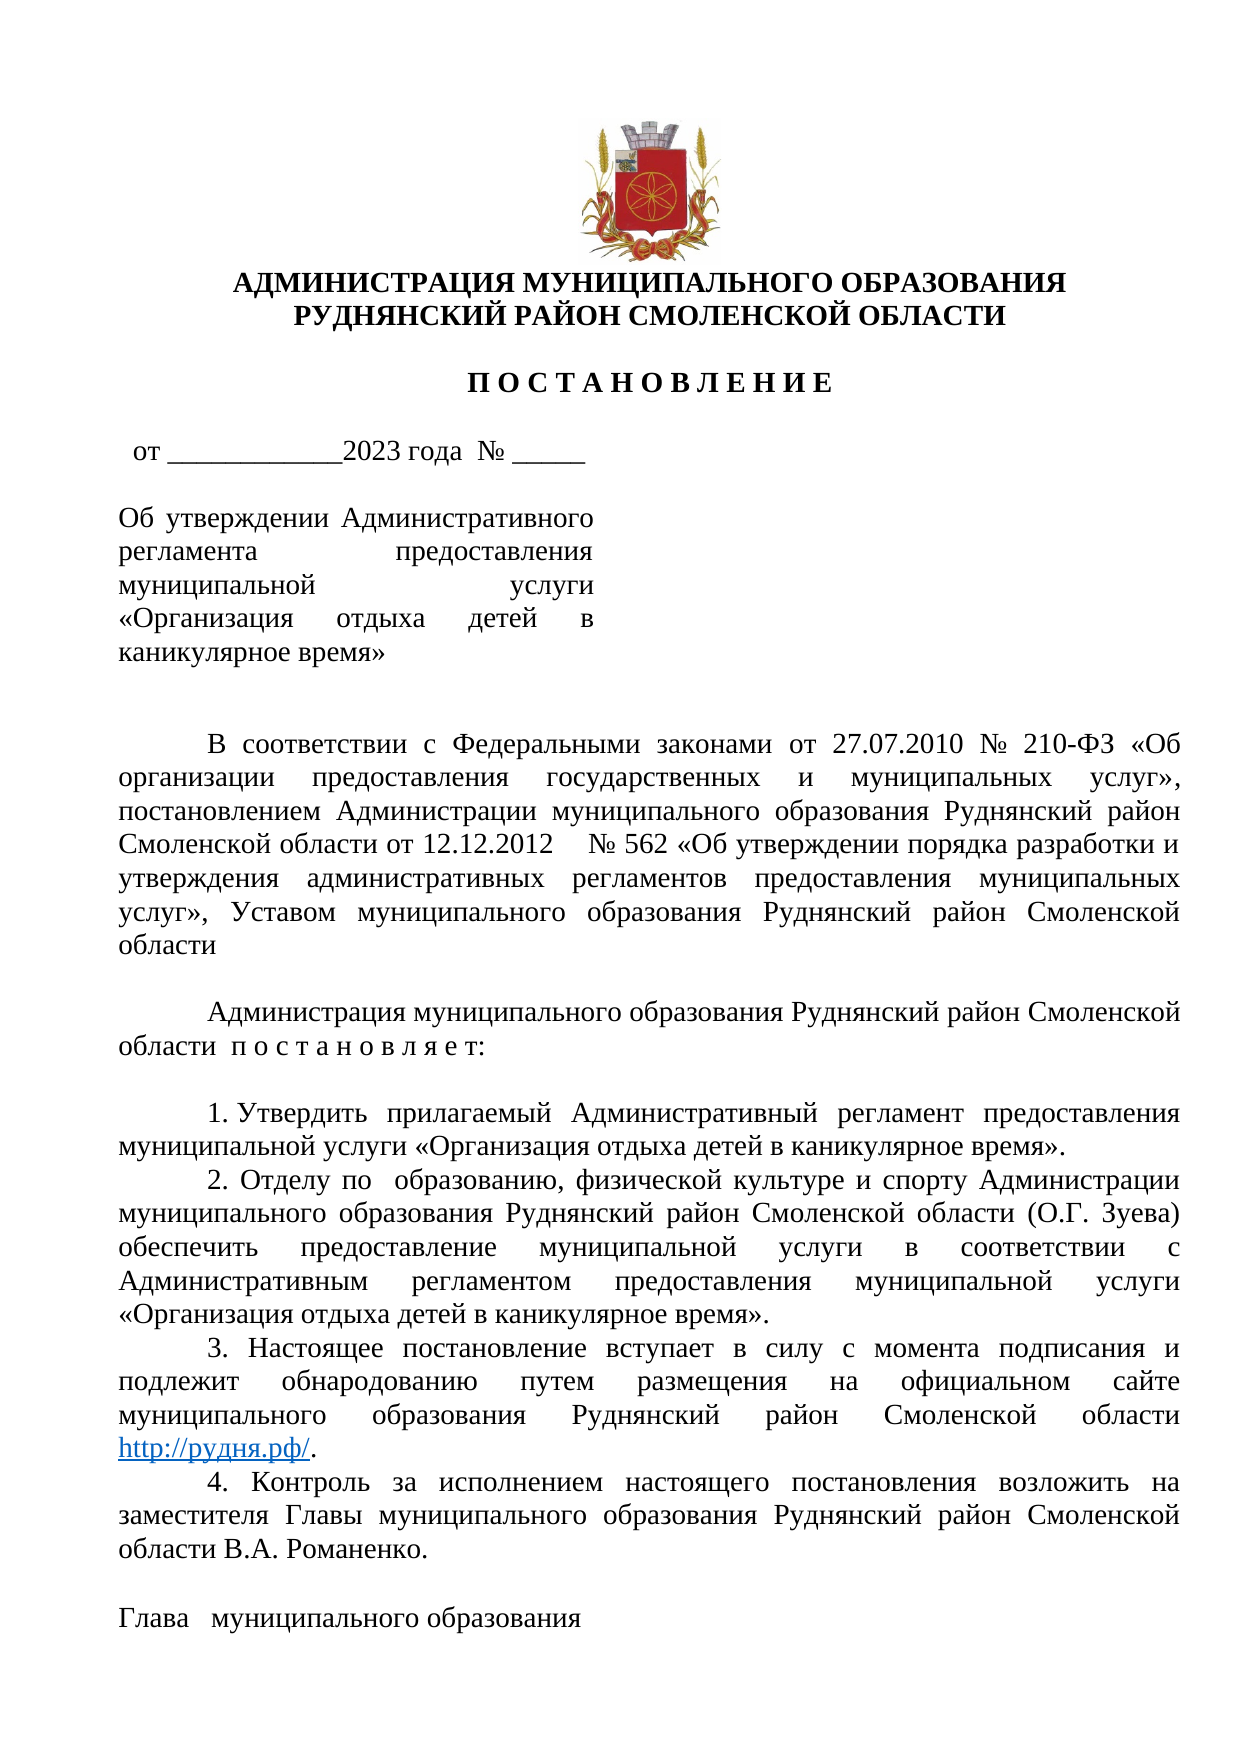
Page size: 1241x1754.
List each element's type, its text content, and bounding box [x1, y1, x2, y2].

text от ____________2023 года № _____ [118, 433, 1181, 466]
text Администрация муниципального образования Руднянский район Смоленской области п о с т а н о в л я е т: [118, 994, 1181, 1061]
picture [577, 118, 722, 265]
title В соответствии с Федеральными законами от 27.07.2010 № 210-ФЗ «Об организации предоставления государственных и муниципальных услуг», постановлением Администрации муниципального образования Руднянский район Смоленской области от 12.12.2012 № 562 «Об утверждении порядка разработки и утверждения административных регламентов предоставления муниципальных услуг», Уставом муниципального образования Руднянский район Смоленской области [118, 793, 1181, 961]
text 2. Отделу по образованию, физической культуре и спорту Администрации муниципального образования Руднянский район Смоленской области (О.Г. Зуева) обеспечить предоставление муниципальной услуги в соответствии с Административным регламентом предоставления муниципальной услуги «Организация отдыха детей в каникулярное время». [118, 1162, 1181, 1330]
text Глава муниципального образования [118, 1600, 1181, 1634]
text 3. Настоящее постановление вступает в силу с момента подписания и подлежит обнародованию путем размещения на официальном сайте муниципального образования Руднянский район Смоленской области http://рудня.рф/. [118, 1330, 1181, 1464]
text 4. Контроль за исполнением настоящего постановления возложить на заместителя Главы муниципального образования Руднянский район Смоленской области В.А. Романенко. [118, 1464, 1181, 1564]
list Утвердить прилагаемый Административный регламент предоставления муниципальной услуги «Организация отдыха детей в каникулярное время». [118, 1095, 1181, 1162]
text РУДНЯНСКИЙ РАЙОН СМОЛЕНСКОЙ ОБЛАСТИ [118, 298, 1181, 332]
table_header Об утверждении Административного регламента предоставления муниципальной услуги «Организация отдыха детей в каникулярное время» [107, 500, 605, 726]
text П О С Т А Н О В Л Е Н И Е [118, 366, 1181, 399]
title В соответствии с Федеральными законами от 27.07.2010 № 210-ФЗ «Об организации предоставления государственных и муниципальных услуг», постановлением Администрации муниципального образования Руднянский район Смоленской области от 12.12.2012 № 562 «Об утверждении порядка разработки и утверждения административных регламентов предоставления муниципальных услуг», Уставом муниципального образования Руднянский район Смоленской области [118, 726, 1181, 760]
text АДМИНИСТРАЦИЯ МУНИЦИПАЛЬНОГО ОБРАЗОВАНИЯ [118, 265, 1181, 298]
